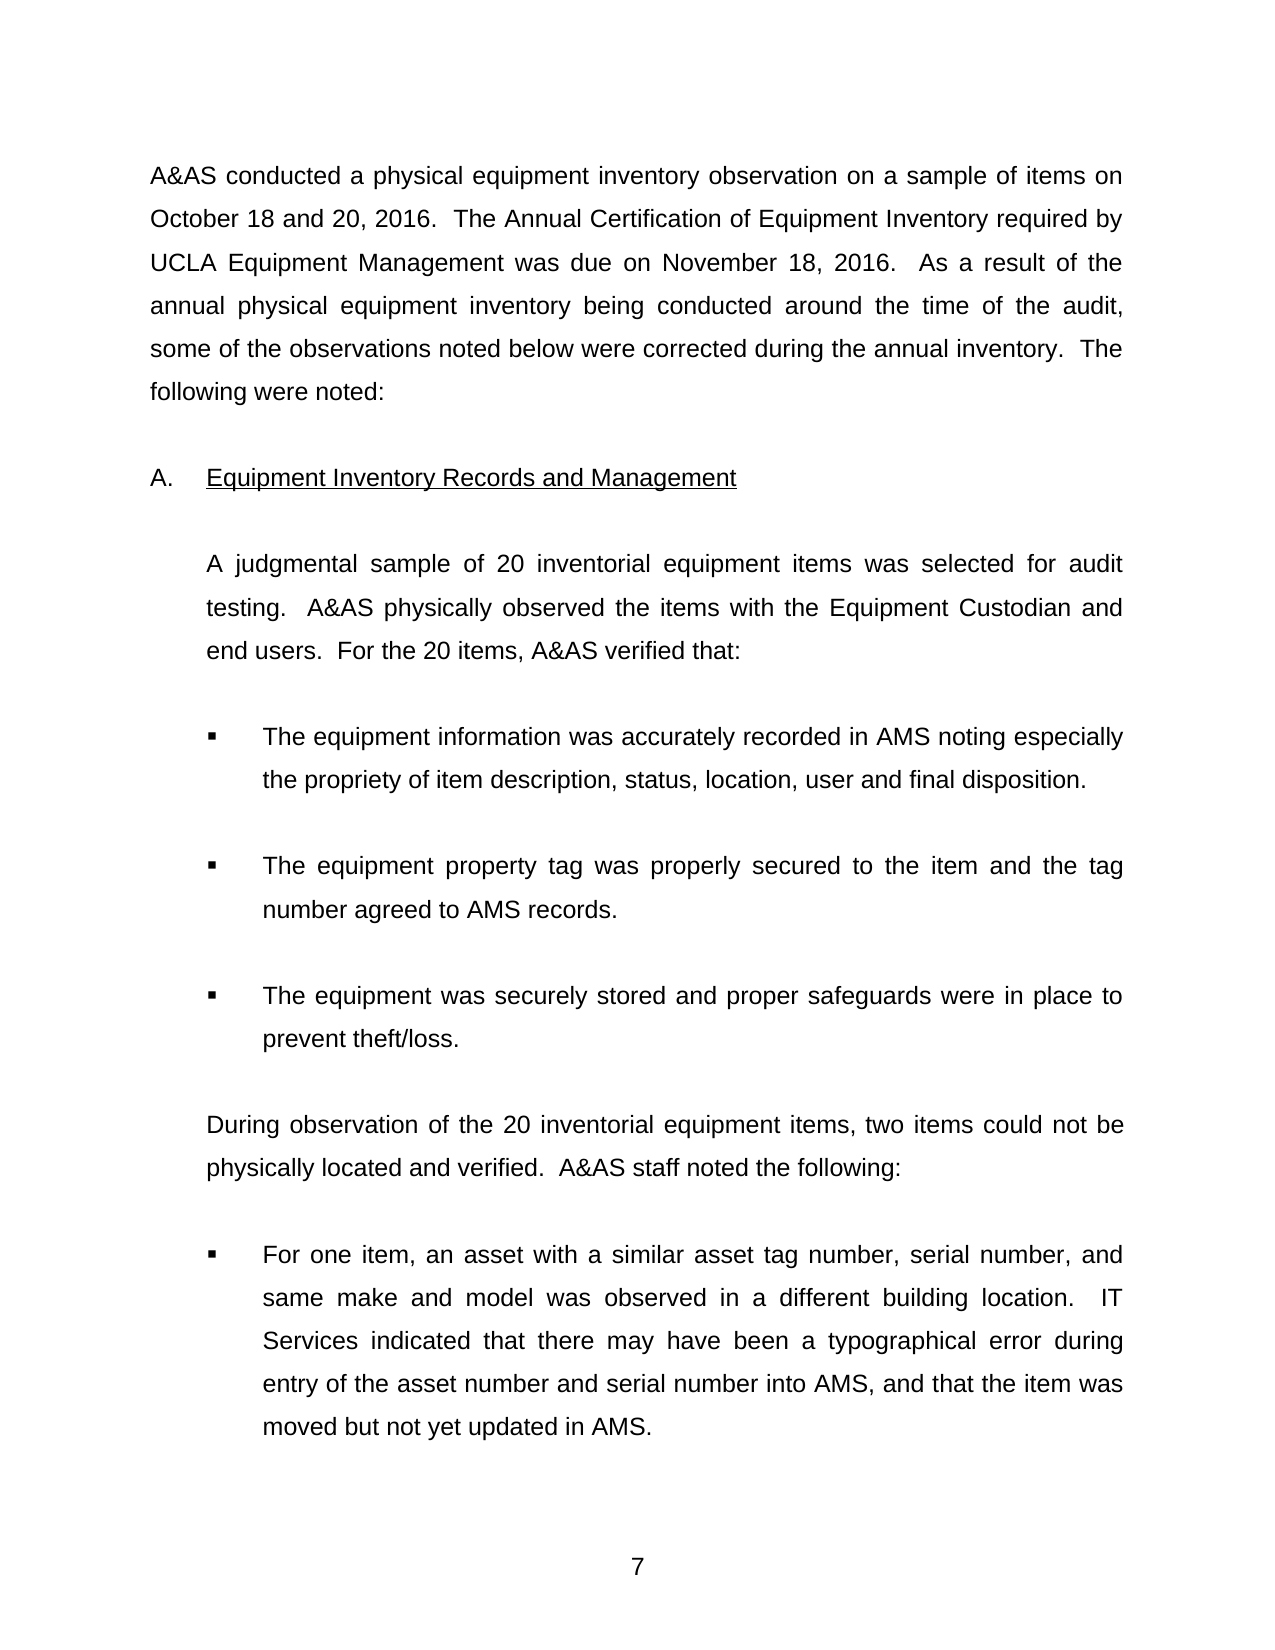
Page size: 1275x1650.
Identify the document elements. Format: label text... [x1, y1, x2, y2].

list A judgmental sample of 20 inventorial equipment items was selected for audit testing. A&AS physically observed the items with the Equipment Custodian and end users. For the 20 items, A&AS verified that: [206, 549, 1125, 664]
list The equipment property tag was properly secured to the item and the tag number agreed to AMS records. [206, 851, 1125, 923]
list The equipment was securely stored and proper safeguards were in place to prevent theft/loss. [206, 981, 1125, 1053]
list For one item, an asset with a similar asset tag number, serial number, and same make and model was observed in a different building location. IT Services indicated that there may have been a typographical error during entry of the asset number and serial number into AMS, and that the item was moved but not yet updated in AMS. [206, 1240, 1125, 1441]
list The equipment information was accurately recorded in AMS noting especially the propriety of item description, status, location, user and final disposition. [206, 722, 1125, 794]
list Equipment Inventory Records and Management [150, 463, 1125, 492]
list During observation of the 20 inventorial equipment items, two items could not be physically located and verified. A&AS staff noted the following: [206, 1110, 1125, 1182]
text A&AS conducted a physical equipment inventory observation on a sample of items on October 18 and 20, 2016. The Annual Certification of Equipment Inventory required by UCLA Equipment Management was due on November 18, 2016. As a result of the annual physical equipment inventory being conducted around the time of the audit, some of the observations noted below were corrected during the annual inventory. The following were noted: [150, 161, 1125, 406]
